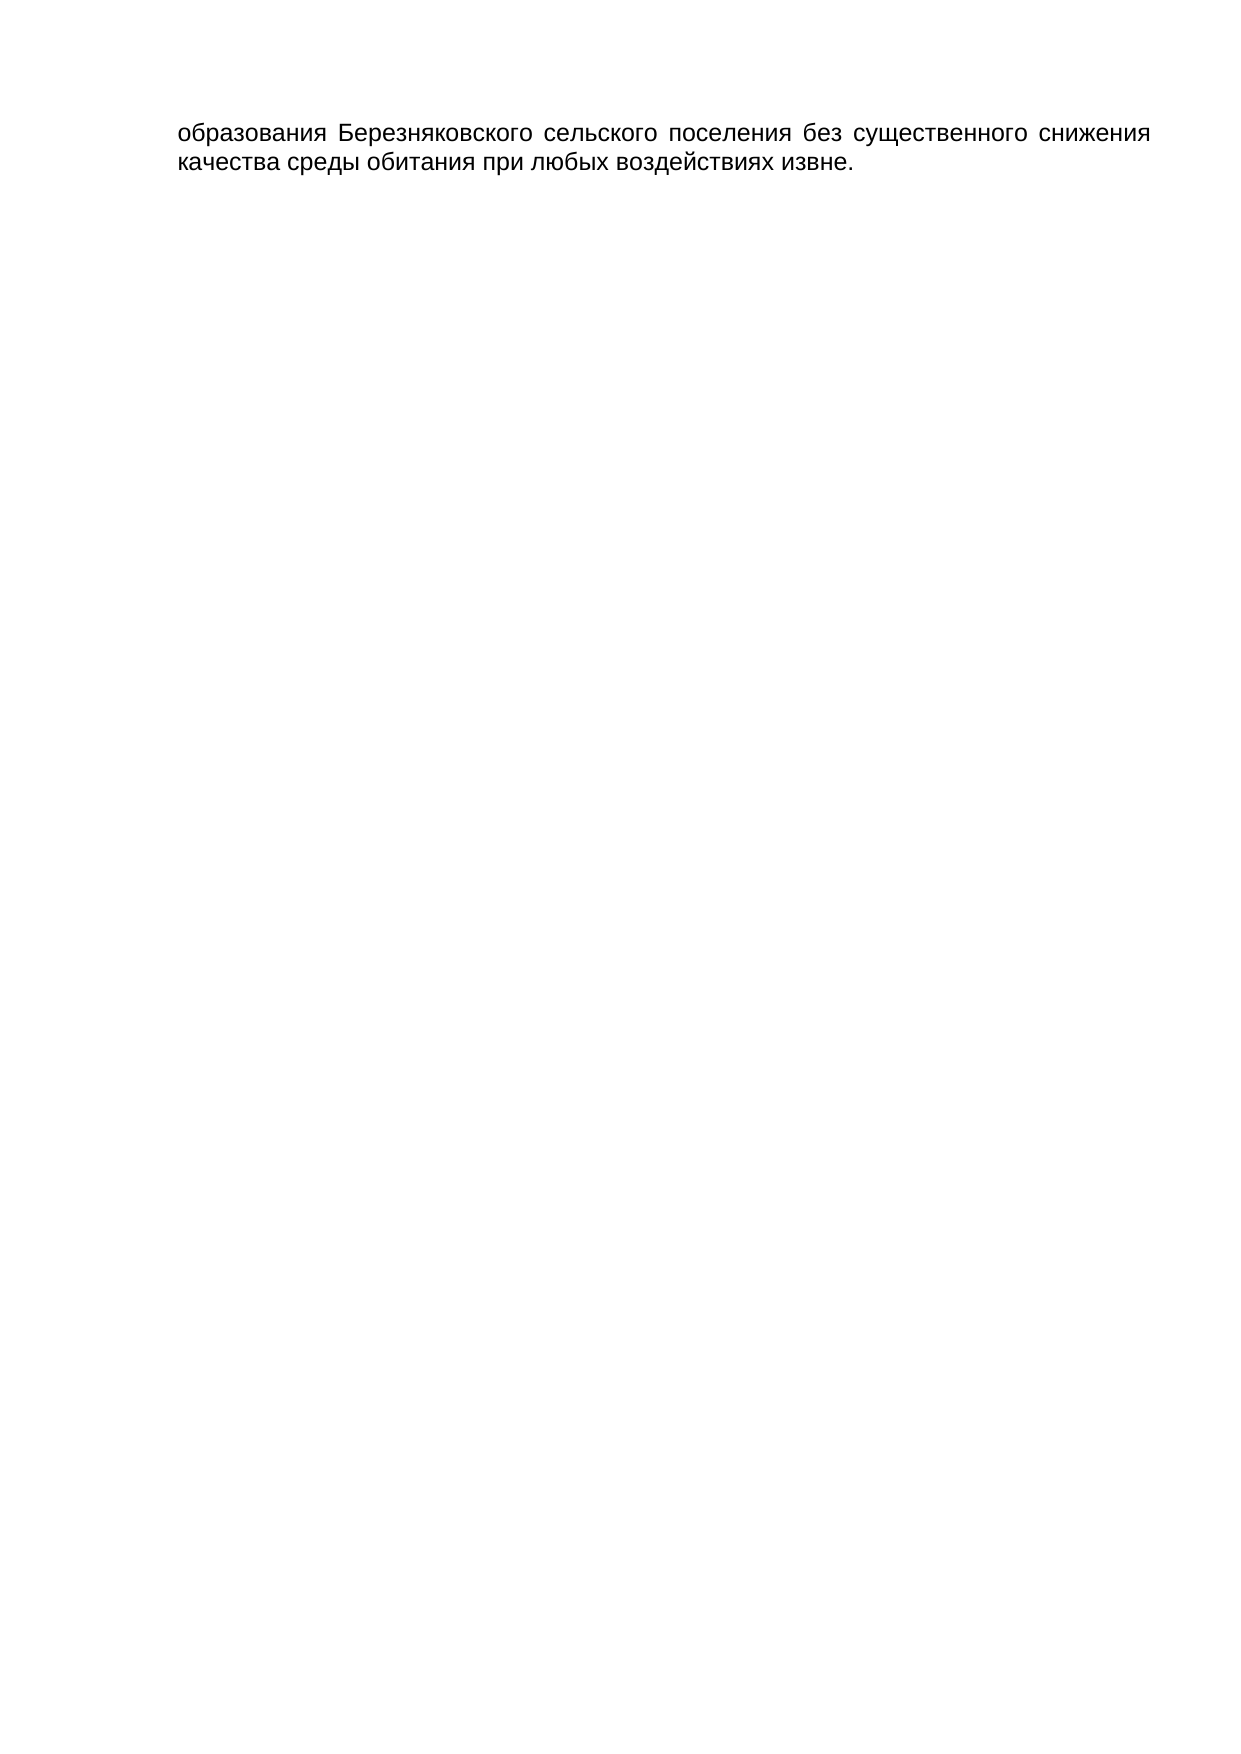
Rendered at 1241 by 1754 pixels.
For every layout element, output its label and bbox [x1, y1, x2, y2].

text [177, 118, 1152, 176]
